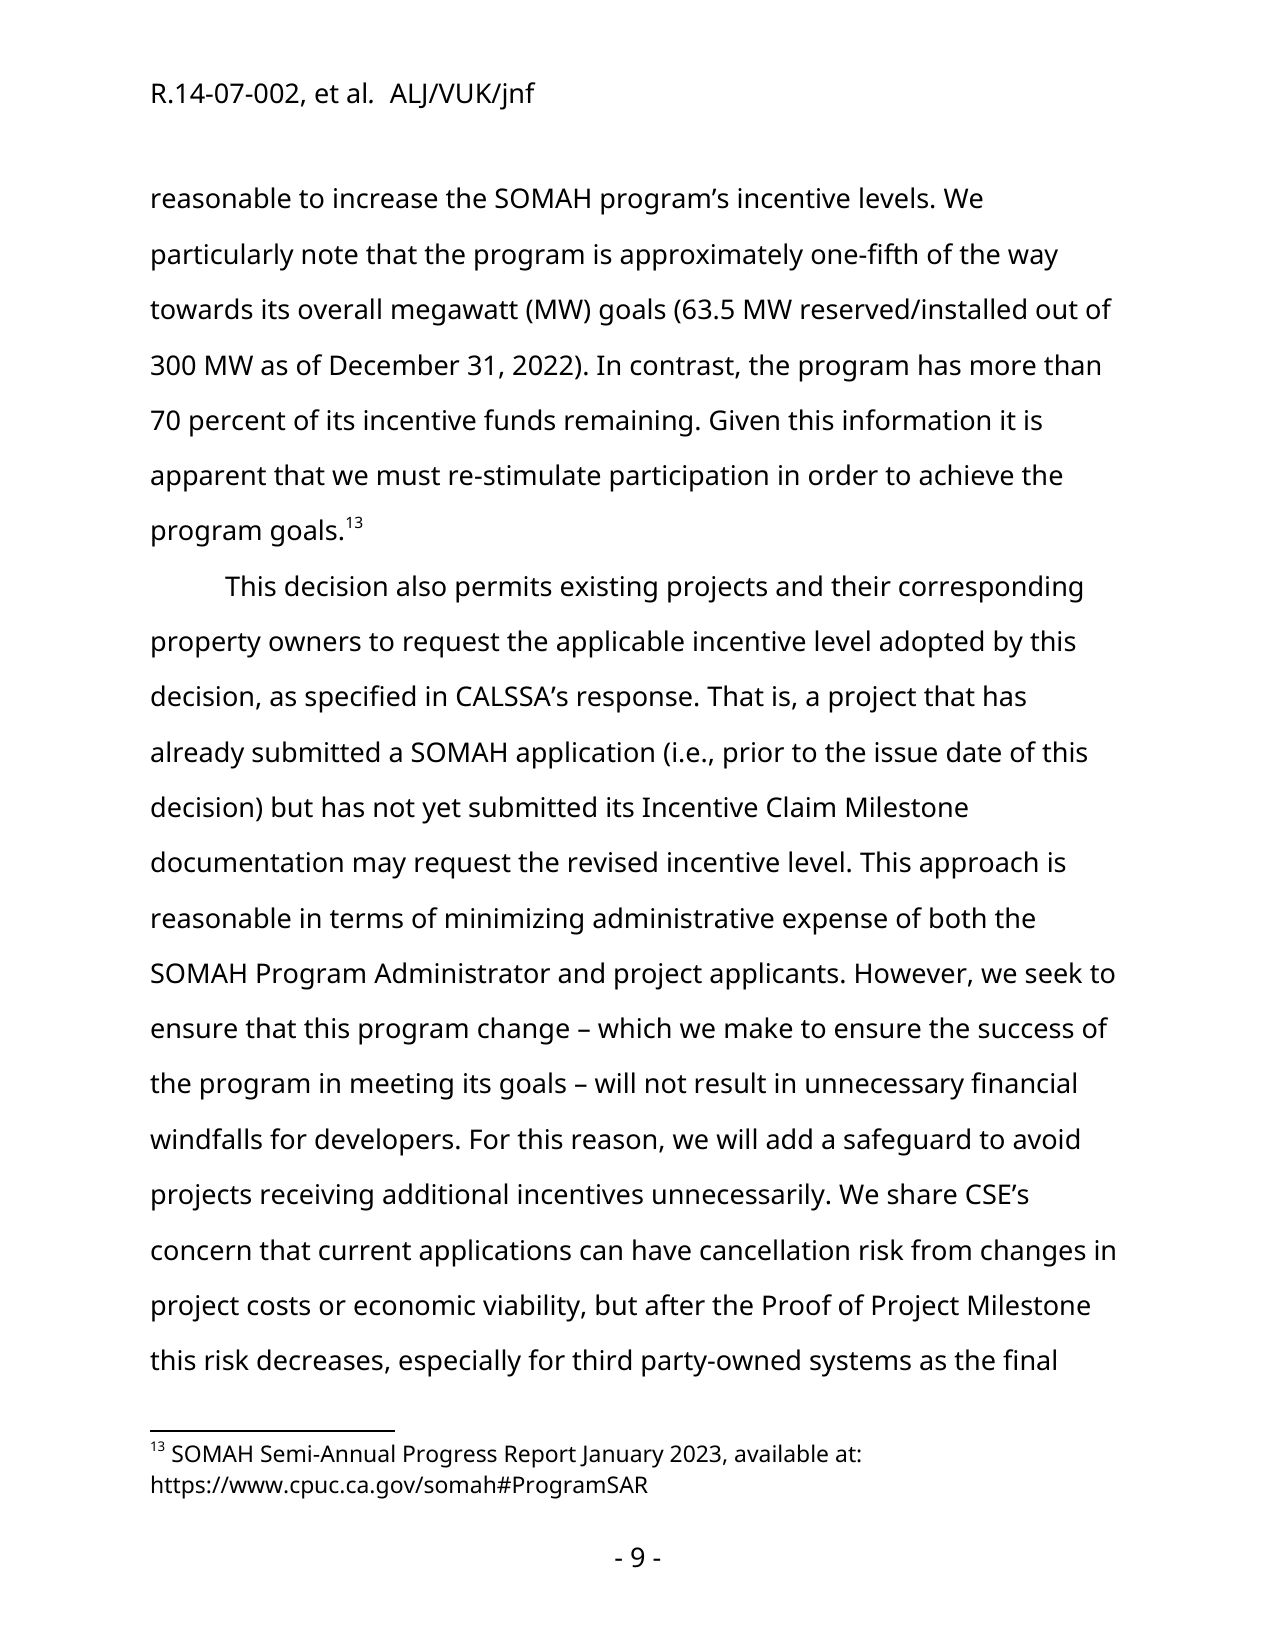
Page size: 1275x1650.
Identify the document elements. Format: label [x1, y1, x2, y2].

text [150, 567, 1125, 1378]
text [150, 180, 1125, 549]
